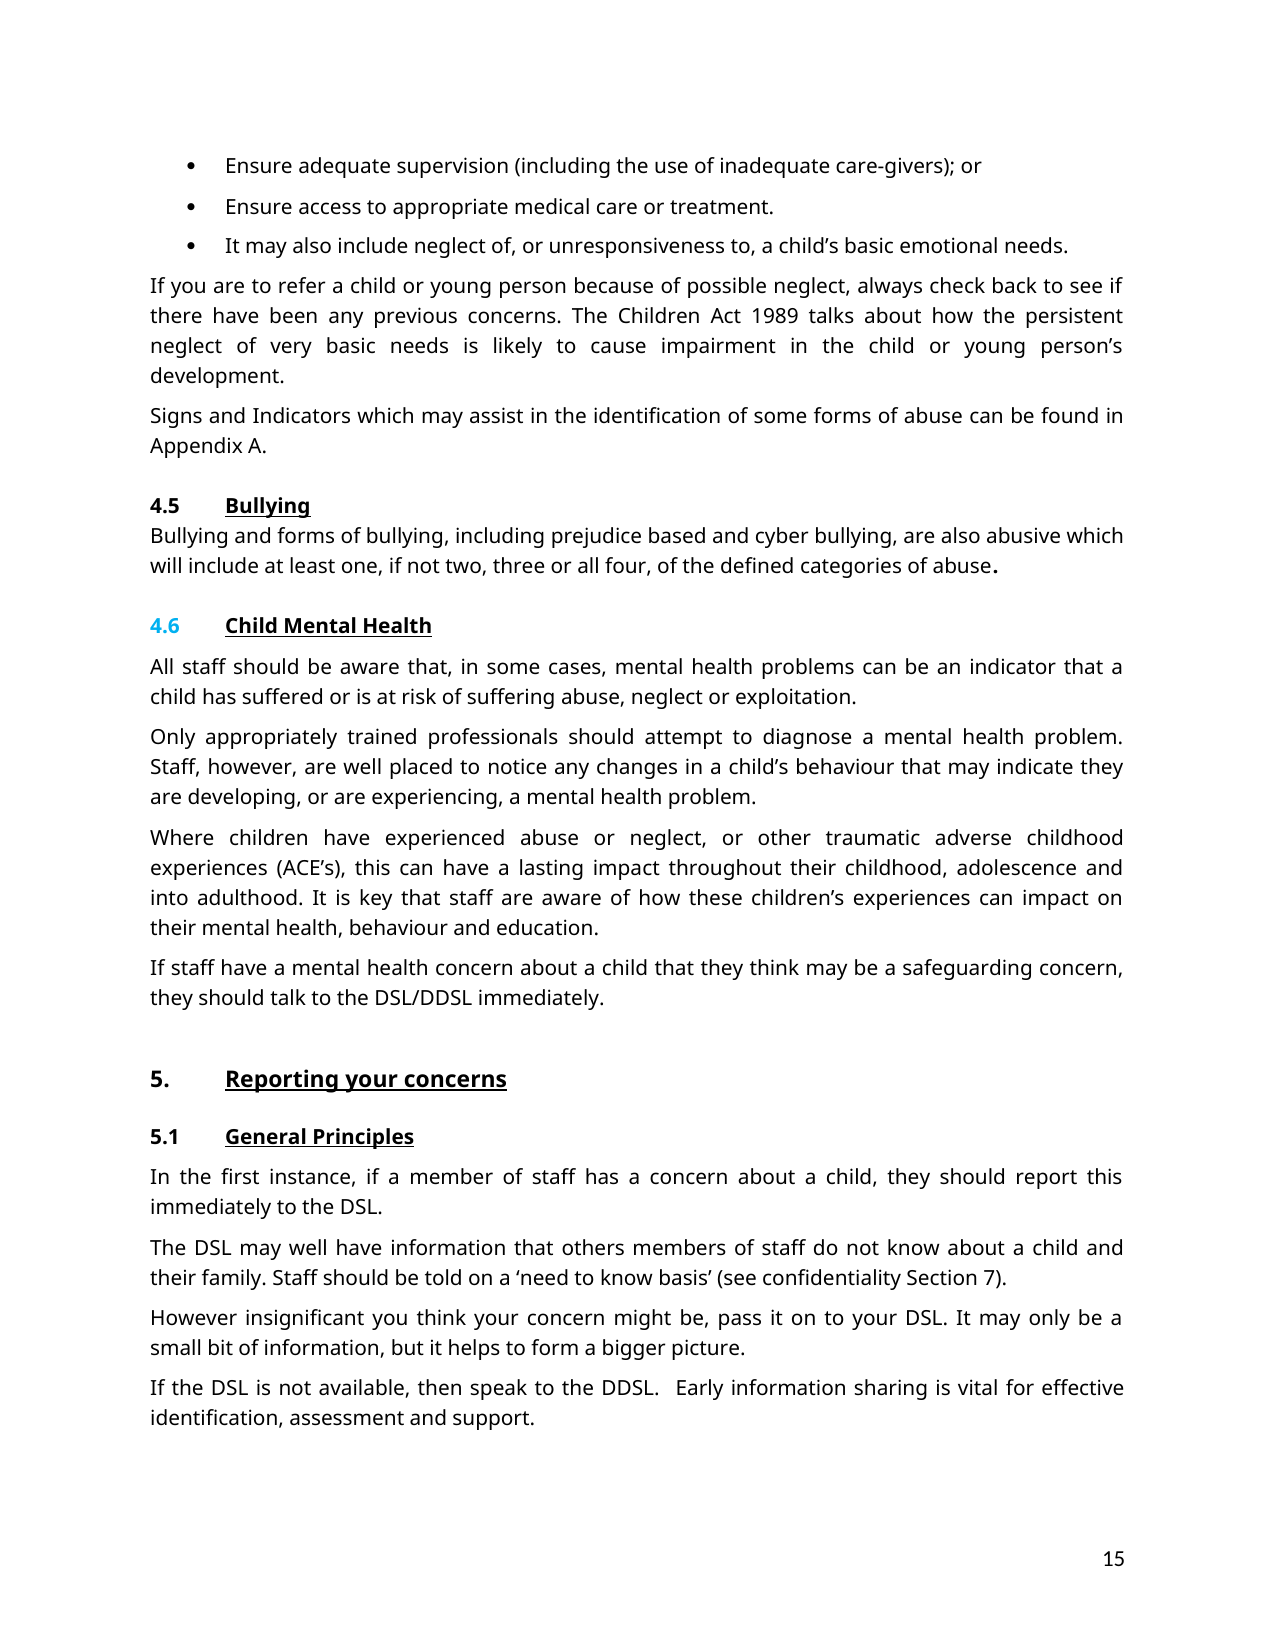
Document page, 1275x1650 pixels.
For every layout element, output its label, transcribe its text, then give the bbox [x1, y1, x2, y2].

text In the first instance, if a member of staff has a concern about a child, they should report this immediately to the DSL. [150, 1161, 1125, 1221]
text Bullying and forms of bullying, including prejudice based and cyber bullying, are also abusive which will include at least one, if not two, three or all four, of the defined categories of abuse. [150, 520, 1125, 580]
text 5.1 General Principles [150, 1122, 1125, 1150]
text The DSL may well have information that others members of staff do not know about a child and their family. Staff should be told on a ‘need to know basis’ (see confidentiality Section 7). [150, 1231, 1125, 1291]
text Signs and Indicators which may assist in the identification of some forms of abuse can be found in Appendix A. [150, 400, 1125, 460]
text 4.6 Child Mental Health [150, 610, 1125, 640]
text All staff should be aware that, in some cases, mental health problems can be an indicator that a child has suffered or is at risk of suffering abuse, neglect or exploitation. [150, 651, 1125, 711]
list It may also include neglect of, or unresponsiveness to, a child’s basic emotional needs. [187, 231, 1125, 259]
text However insignificant you think your concern might be, pass it on to your DSL. It may only be a small bit of information, but it helps to form a bigger picture. [150, 1302, 1125, 1362]
text Where children have experienced abuse or neglect, or other traumatic adverse childhood experiences (ACE’s), this can have a lasting impact throughout their childhood, adolescence and into adulthood. It is key that staff are aware of how these children’s experiences can impact on their mental health, behaviour and education. [150, 821, 1125, 941]
text 5. Reporting your concerns [150, 1063, 1125, 1122]
list Ensure access to appropriate medical care or treatment. [187, 190, 1125, 220]
text Only appropriately trained professionals should attempt to diagnose a mental health problem. Staff, however, are well placed to notice any changes in a child’s behaviour that may indicate they are developing, or are experiencing, a mental health problem. [150, 721, 1125, 811]
text If you are to refer a child or young person because of possible neglect, always check back to see if there have been any previous concerns. The Children Act 1989 talks about how the persistent neglect of very basic needs is likely to cause impairment in the child or young person’s development. [150, 270, 1125, 390]
text 4.5 Bullying [150, 490, 1125, 520]
list Ensure adequate supervision (including the use of inadequate care-givers); or [187, 150, 1125, 180]
text If staff have a mental health concern about a child that they think may be a safeguarding concern, they should talk to the DSL/DDSL immediately. [150, 952, 1125, 1012]
text If the DSL is not available, then speak to the DDSL. Early information sharing is vital for effective identification, assessment and support. [150, 1372, 1125, 1432]
